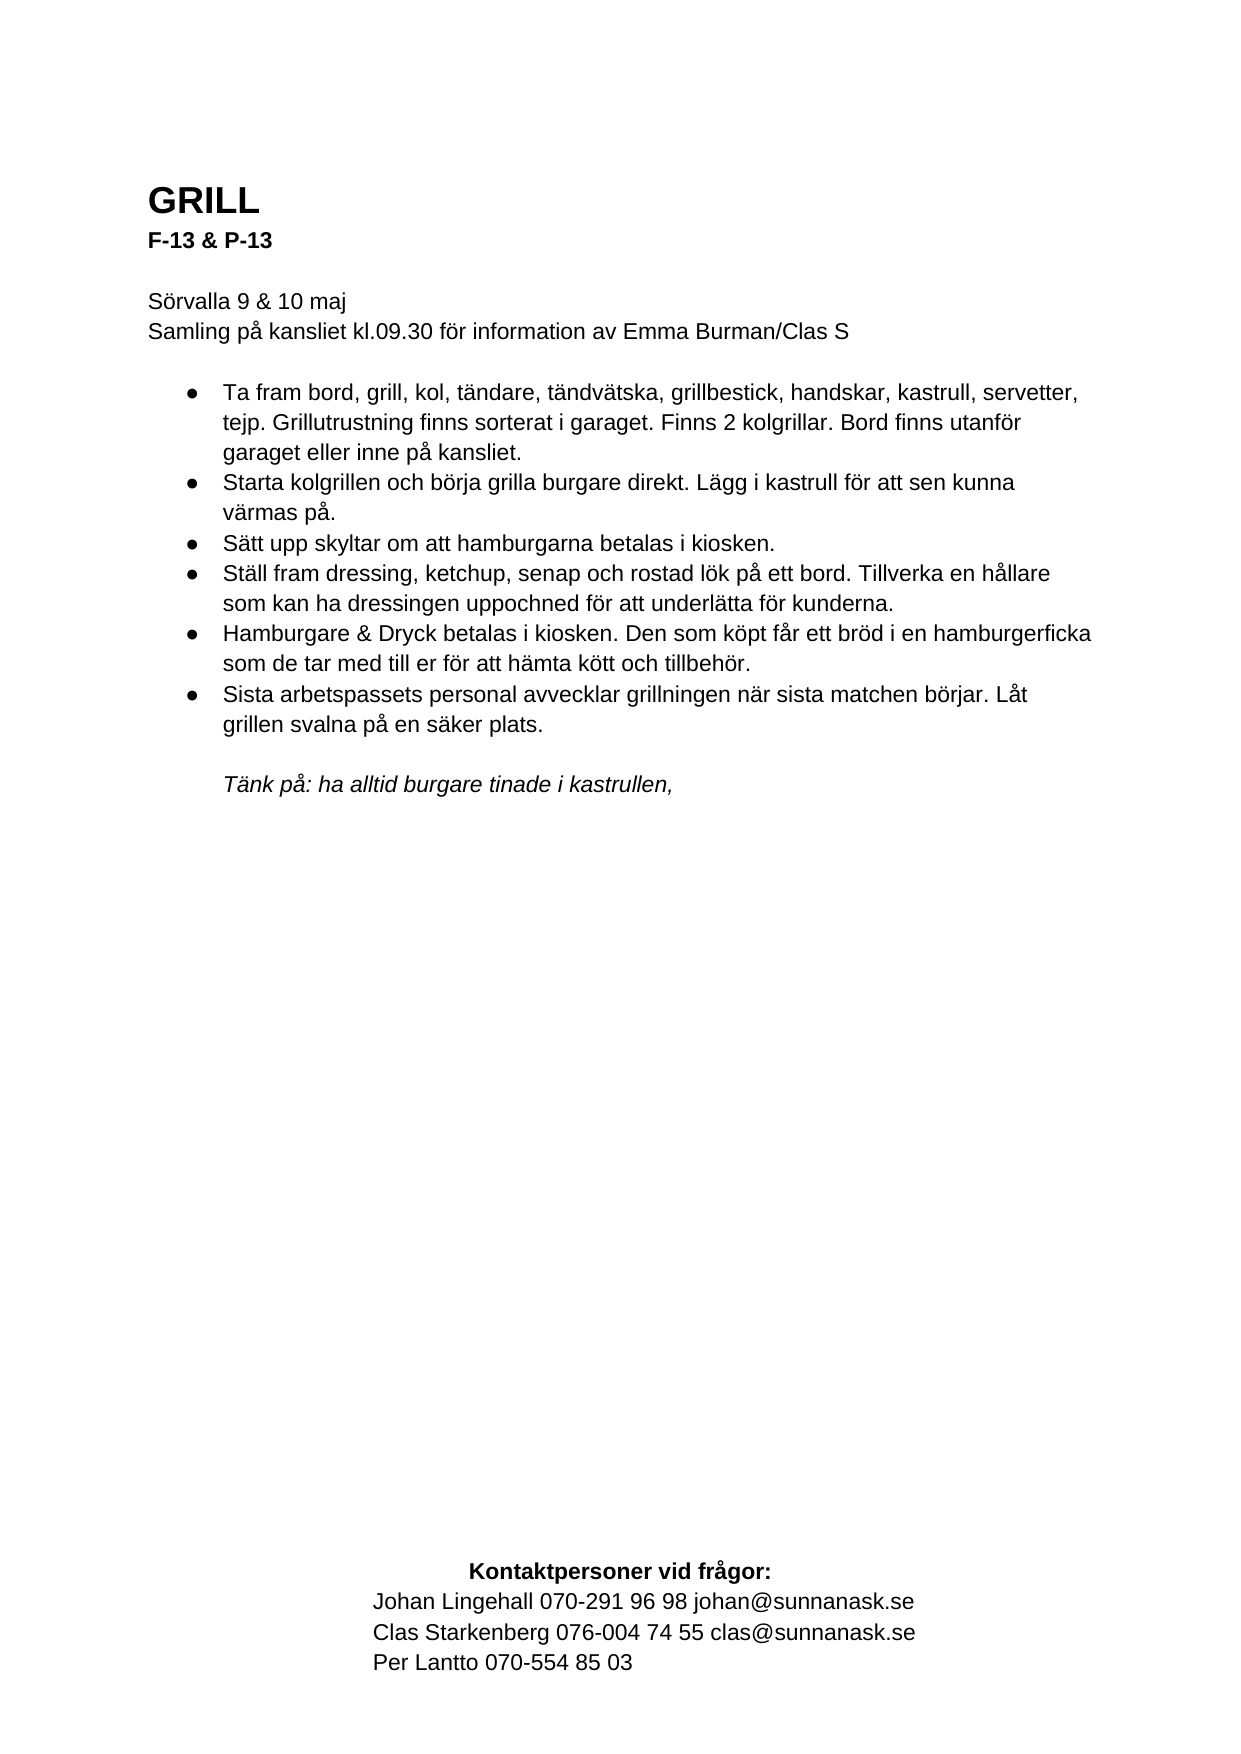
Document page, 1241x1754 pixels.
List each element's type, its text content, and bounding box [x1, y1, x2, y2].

text Samling på kansliet kl.09.30 för information av Emma Burman/Clas S [148, 318, 1093, 344]
text Tänk på: ha alltid burgare tinade i kastrullen, [223, 771, 1093, 797]
list Sista arbetspassets personal avvecklar grillningen när sista matchen börjar. Låt grillen svalna på en säker plats. [185, 681, 1093, 737]
list Hamburgare & Dryck betalas i kiosken. Den som köpt får ett bröd i en hamburgerficka som de tar med till er för att hämta kött och tillbehör. [185, 620, 1093, 677]
text F-13 & P-13 [148, 227, 1093, 254]
list Ta fram bord, grill, kol, tändare, tändvätska, grillbestick, handskar, kastrull, servetter, tejp. Grillutrustning finns sorterat i garaget. Finns 2 kolgrillar. Bord finns utanför garaget eller inne på kansliet. [185, 378, 1093, 465]
list Ställ fram dressing, ketchup, senap och rostad lök på ett bord. Tillverka en hållare som kan ha dressingen uppochned för att underlätta för kunderna. [185, 560, 1093, 616]
text Sörvalla 9 & 10 maj [148, 288, 1093, 314]
text GRILL [148, 178, 1093, 221]
list Sätt upp skyltar om att hamburgarna betalas i kiosken. [185, 529, 1093, 556]
list Starta kolgrillen och börja grilla burgare direkt. Lägg i kastrull för att sen kunna värmas på. [185, 469, 1093, 526]
